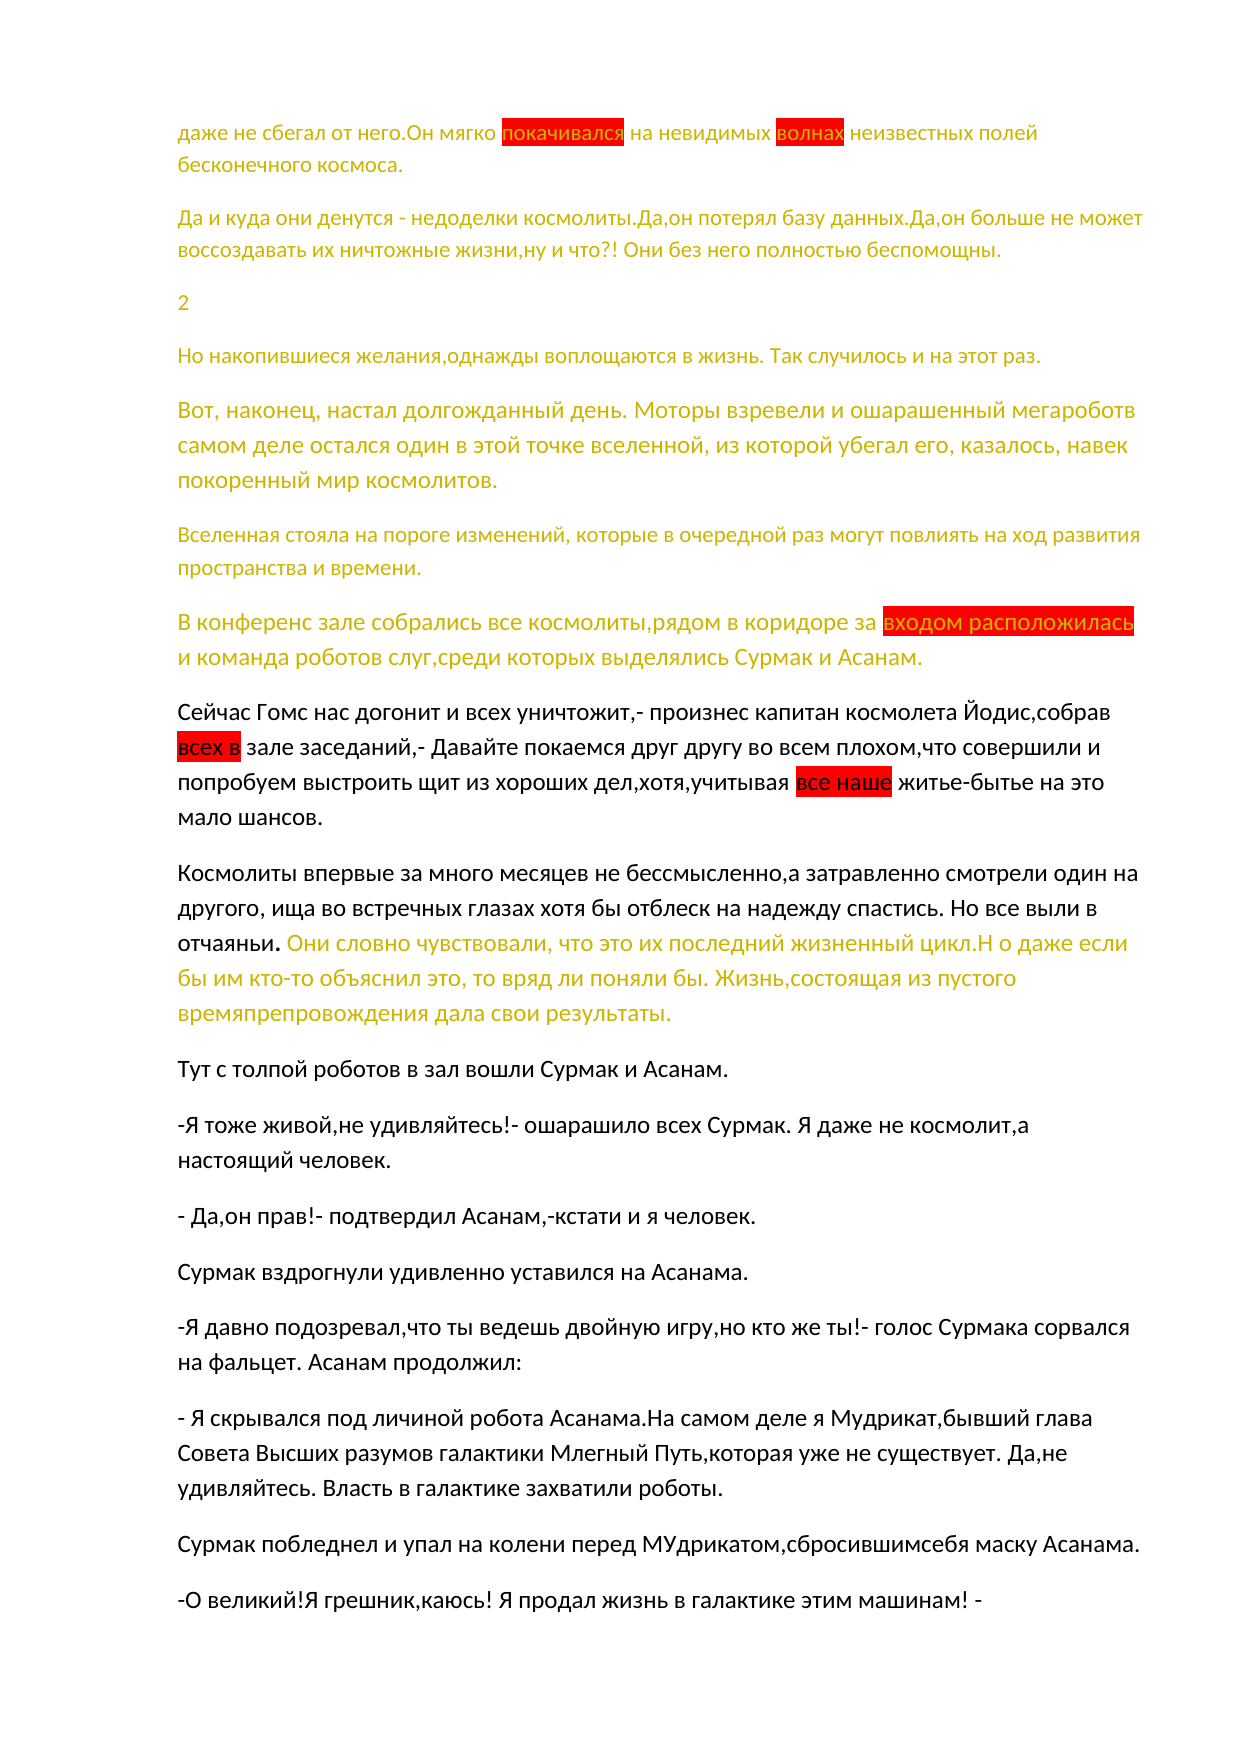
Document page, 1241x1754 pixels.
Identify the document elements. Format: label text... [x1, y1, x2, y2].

text Сурмак побледнел и упал на колени перед МУдрикатом,сбросившимсебя маску Асанама. [177, 1528, 1152, 1559]
text - Да,он прав!- подтвердил Асанам,-кстати и я человек. [177, 1200, 1152, 1230]
text Вселенная стояла на пороге изменений, которые в очередной раз могут повлиять на ход развития пространства и времени. [177, 520, 1152, 581]
text - Я скрывался под личиной робота Асанама.На самом деле я Мудрикат,бывший глава Совета Высших разумов галактики Млегный Путь,которая уже не существует. Да,не удивляйтесь. Власть в галактике захватили роботы. [177, 1402, 1152, 1503]
text Космолиты впервые за много месяцев не бессмысленно,а затравленно смотрели один на другого, ища во встречных глазах хотя бы отблеск на надежду спастись. Но все выли в отчаяньи. Они словно чувствовали, что это их последний жизненный цикл.Н о даже если бы им кто-то объяснил это, то вряд ли поняли бы. Жизнь,состоящая из пустого времяпрепровождения дала свои результаты. [177, 857, 1152, 1028]
text Тут с толпой роботов в зал вошли Сурмак и Асанам. [177, 1053, 1152, 1084]
text 2 [177, 288, 1152, 317]
text -О великий!Я грешник,каюсь! Я продал жизнь в галактике этим машинам! - [177, 1584, 1152, 1614]
text -Я давно подозревал,что ты ведешь двойную игру,но кто же ты!- голос Сурмака сорвался на фальцет. Асанам продолжил: [177, 1311, 1152, 1377]
text Да и куда они денутся - недоделки космолиты.Да,он потерял базу данных.Да,он больше не может воссоздавать их ничтожные жизни,ну и что?! Они без него полностью беспомощны. [177, 203, 1152, 263]
text -Я тоже живой,не удивляйтесь!- ошарашило всех Сурмак. Я даже не космолит,а настоящий человек. [177, 1109, 1152, 1174]
text В конференс зале собрались все космолиты,рядом в коридоре за входом расположилась и команда роботов слуг,среди которых выделялись Сурмак и Асанам. [177, 606, 1152, 671]
text Сурмак вздрогнули удивленно уставился на Асанама. [177, 1256, 1152, 1286]
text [177, 118, 1152, 178]
text Вот, наконец, настал долгожданный день. Моторы взревели и ошарашенный мегароботв самом деле остался один в этой точке вселенной, из которой убегал его, казалось, навек покоренный мир космолитов. [177, 394, 1152, 495]
text Но накопившиеся желания,однажды воплощаются в жизнь. Так случилось и на этот раз. [177, 342, 1152, 369]
text Сейчас Гомс нас догонит и всех уничтожит,- произнес капитан космолета Йодис,собрав всех в зале заседаний,- Давайте покаемся друг другу во всем плохом,что совершили и попробуем выстроить щит из хороших дел,хотя,учитывая все наше житье-бытье на это мало шансов. [177, 696, 1152, 832]
